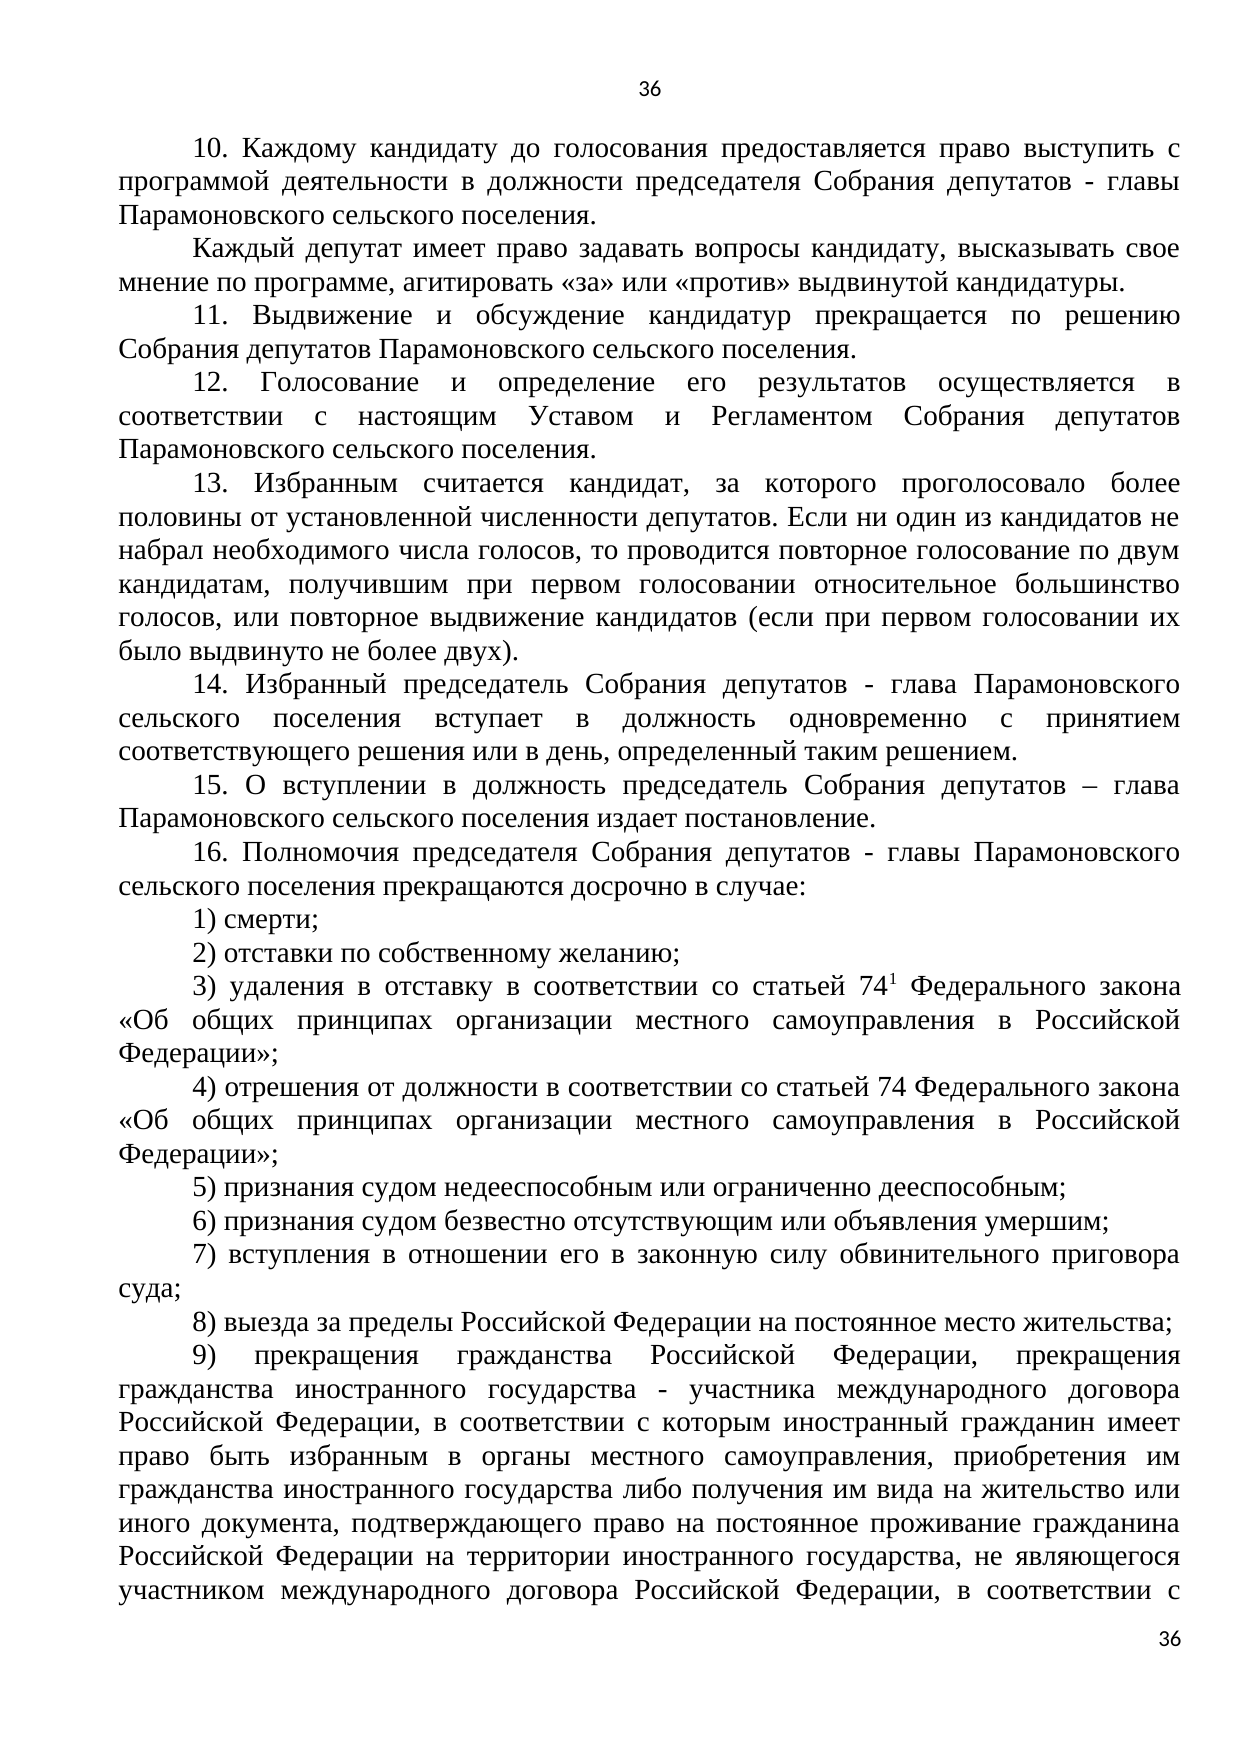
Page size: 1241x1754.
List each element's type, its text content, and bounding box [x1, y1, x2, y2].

text 10. Каждому кандидату до голосования предоставляется право выступить с программой деятельности в должности председателя Собрания депутатов - главы Парамоновского сельского поселения. [118, 130, 1181, 230]
text 16. Полномочия председателя Собрания депутатов - главы Парамоновского сельского поселения прекращаются досрочно в случае: [118, 834, 1181, 901]
text 3) удаления в отставку в соответствии со статьей 741 Федерального закона «Об общих принципах организации местного самоуправления в Российской Федерации»; [118, 968, 1181, 1069]
text 11. Выдвижение и обсуждение кандидатур прекращается по решению Собрания депутатов Парамоновского сельского поселения. [118, 297, 1181, 364]
text 14. Избранный председатель Собрания депутатов - глава Парамоновского сельского поселения вступает в должность одновременно с принятием соответствующего решения или в день, определенный таким решением. [118, 666, 1181, 767]
text 12. Голосование и определение его результатов осуществляется в соответствии с настоящим Уставом и Регламентом Собрания депутатов Парамоновского сельского поселения. [118, 364, 1181, 465]
text 4) отрешения от должности в соответствии со статьей 74 Федерального закона «Об общих принципах организации местного самоуправления в Российской Федерации»; [118, 1069, 1181, 1169]
text 5) признания судом недееспособным или ограниченно дееспособным; [118, 1169, 1181, 1203]
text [118, 1337, 1181, 1606]
text 7) вступления в отношении его в законную силу обвинительного приговора суда; [118, 1237, 1181, 1304]
text 8) выезда за пределы Российской Федерации на постоянное место жительства; [118, 1304, 1181, 1337]
text Каждый депутат имеет право задавать вопросы кандидату, высказывать свое мнение по программе, агитировать «за» или «против» выдвинутой кандидатуры. [118, 230, 1181, 297]
text 6) признания судом безвестно отсутствующим или объявления умершим; [118, 1203, 1181, 1237]
text 2) отставки по собственному желанию; [118, 935, 1181, 968]
text 13. Избранным считается кандидат, за которого проголосовало более половины от установленной численности депутатов. Если ни один из кандидатов не набрал необходимого числа голосов, то проводится повторное голосование по двум кандидатам, получившим при первом голосовании относительное большинство голосов, или повторное выдвижение кандидатов (если при первом голосовании их было выдвинуто не более двух). [118, 465, 1181, 666]
text 15. О вступлении в должность председатель Собрания депутатов – глава Парамоновского сельского поселения издает постановление. [118, 767, 1181, 834]
text 1) смерти; [118, 901, 1181, 935]
